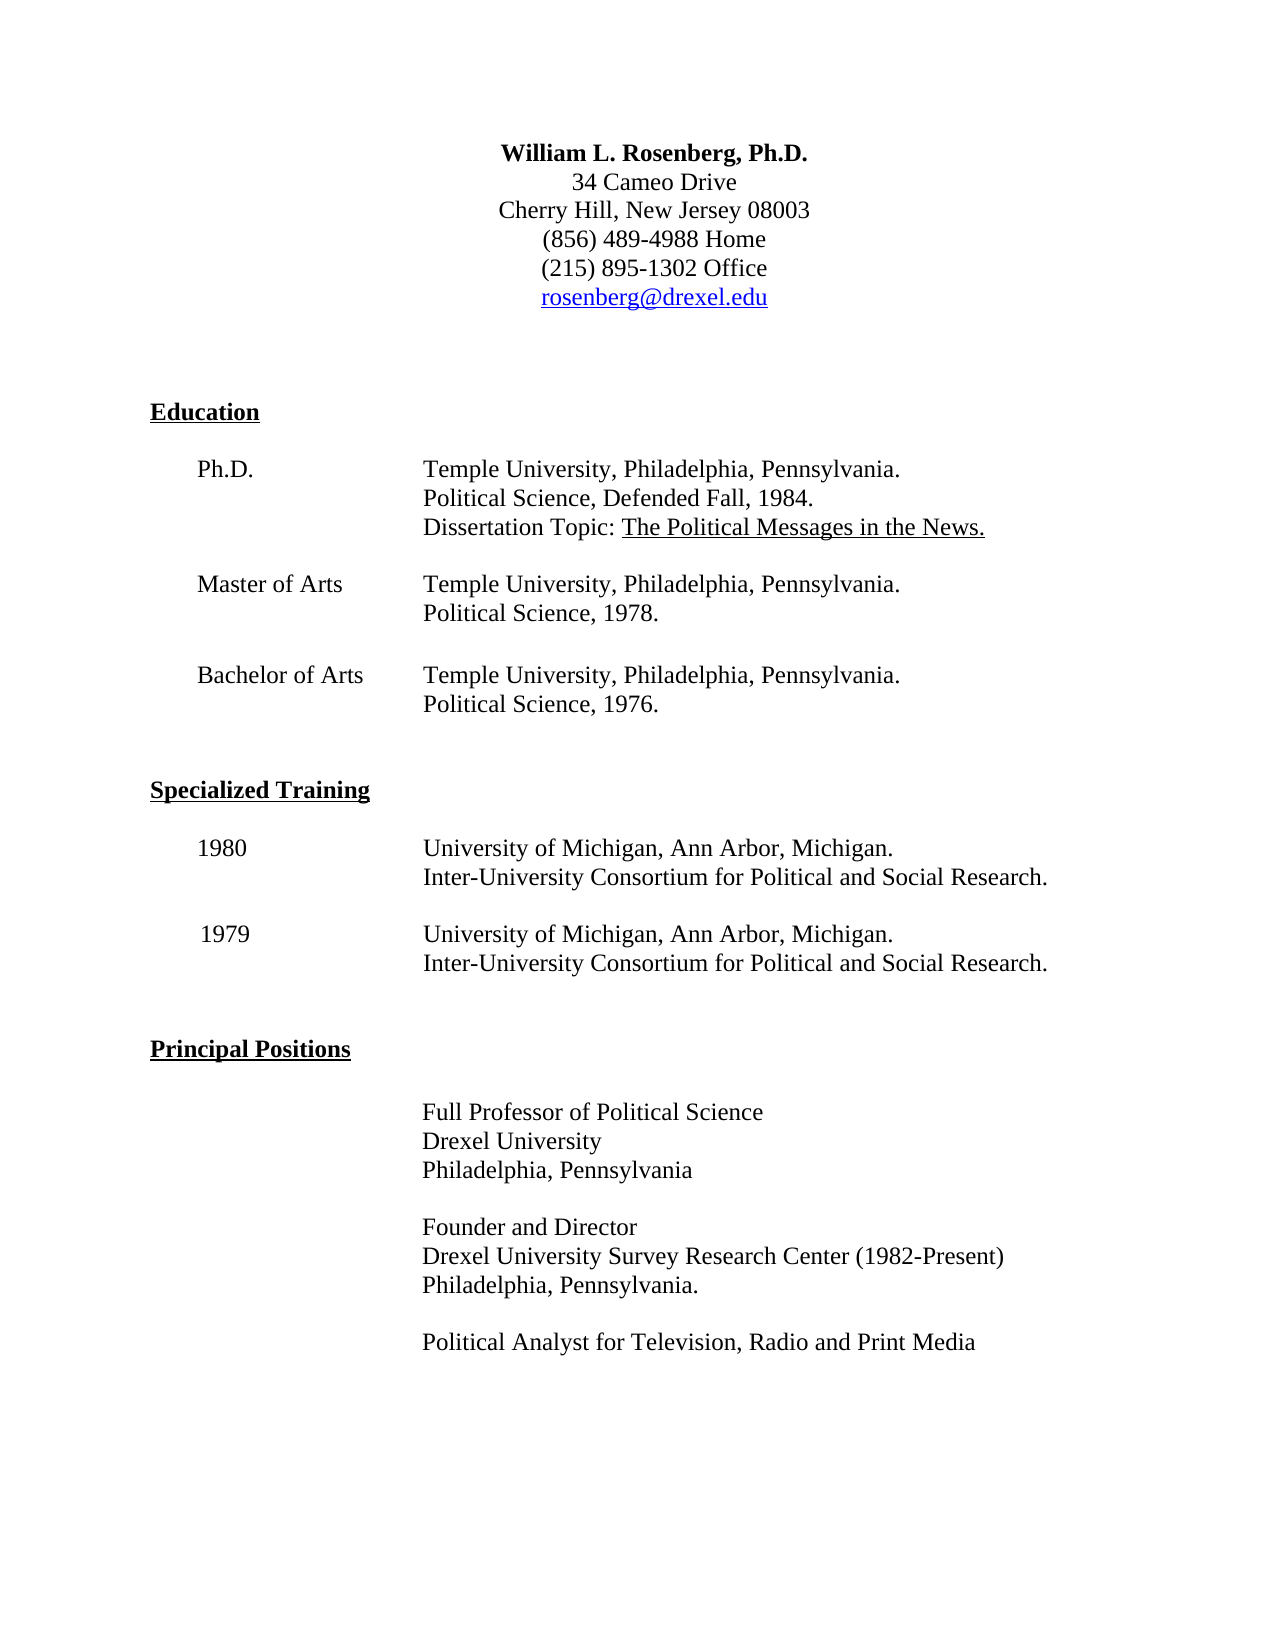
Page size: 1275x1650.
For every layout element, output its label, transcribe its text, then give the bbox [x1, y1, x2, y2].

text Principal Positions [150, 1034, 1158, 1063]
text Specialized Training [150, 776, 1196, 804]
text 1979 of , . [150, 919, 1196, 948]
text Inter-University Consortium for Political and Social Research. [150, 948, 1196, 977]
text (215) 895-1302 Office [150, 253, 1158, 282]
text Master of Arts Temple University, Philadelphia, Pennsylvania. [150, 569, 1196, 598]
text Ph.D. Temple University, Philadelphia, Pennsylvania. [150, 454, 1196, 483]
text Education [150, 397, 1196, 425]
text (856) 489-4988 Home [150, 224, 1158, 253]
text Dissertation Topic: The Political Messages in the News. [150, 512, 1196, 540]
text rosenberg@drexel.edu [150, 282, 1158, 310]
text . [150, 1270, 1158, 1298]
text Political Science, 1978. [150, 598, 1196, 627]
text Bachelor of Arts Temple University, Philadelphia, Pennsylvania. [150, 661, 1196, 689]
text Political Analyst for Television, Radio and Print Media [150, 1327, 1158, 1356]
text Political Science, Defended Fall, 1984. [150, 483, 1196, 512]
text 1980 of , . [150, 833, 1196, 862]
text Inter-University Consortium for Political and Social Research. [150, 862, 1219, 891]
text Drexel University Survey Research Center (1982-Present) [150, 1241, 1158, 1270]
text William L. Rosenberg, Ph.D. [150, 138, 1158, 167]
text Full Professor of Political Science [150, 1097, 1158, 1126]
text Political Science, 1976. [150, 689, 1196, 718]
text Founder and Director [150, 1212, 1158, 1241]
